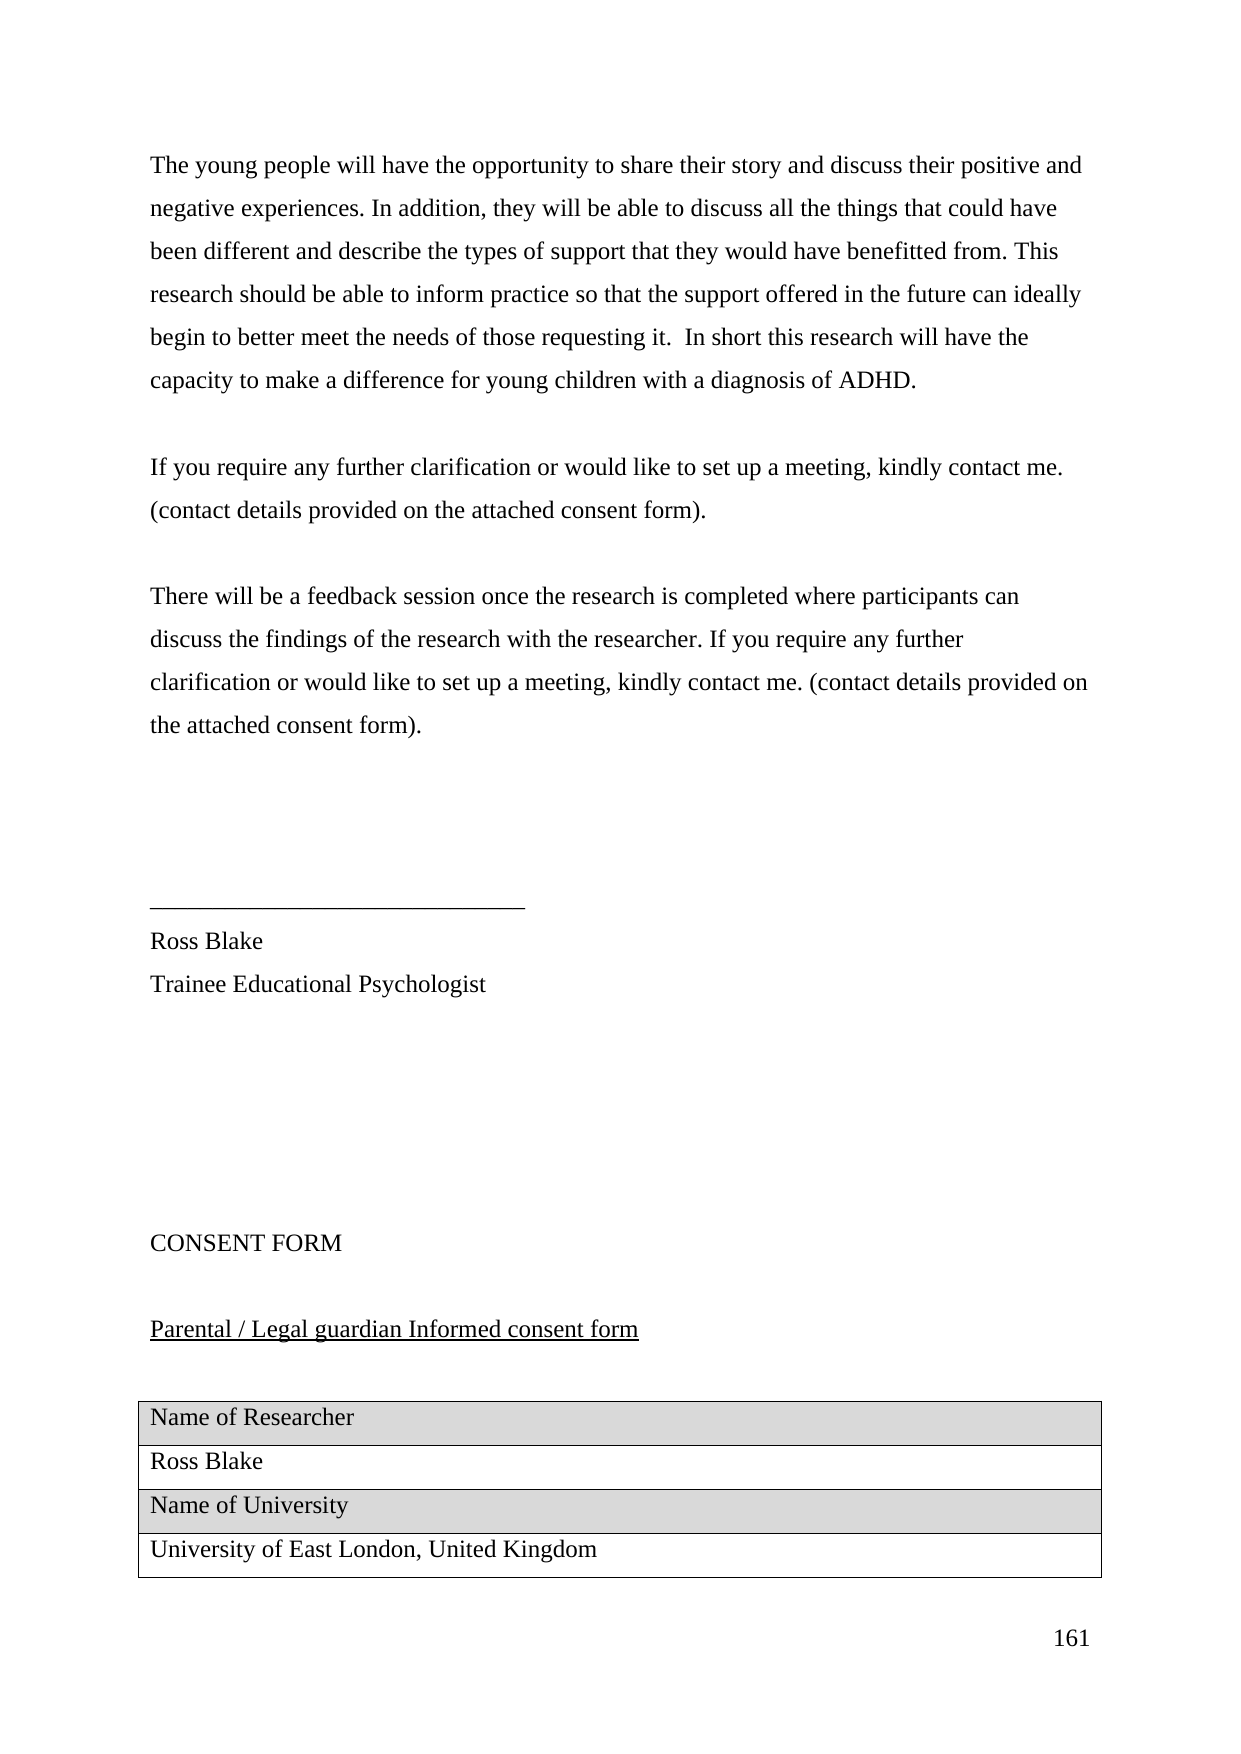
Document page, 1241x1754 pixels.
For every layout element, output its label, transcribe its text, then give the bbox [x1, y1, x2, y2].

text ______________________________ [150, 883, 1090, 912]
text Trainee Educational Psychologist [150, 969, 1090, 998]
table_cell Name of University [139, 1490, 1101, 1533]
table_header Name of Researcher [139, 1402, 1101, 1445]
text Parental / Legal guardian Informed consent form [150, 1314, 1090, 1343]
text Ross Blake [150, 926, 1090, 955]
text The young people will have the opportunity to share their story and discuss their positive and negative experiences. In addition, they will be able to discuss all the things that could have been different and describe the types of support that they would have benefitted from. This research should be able to inform practice so that the support offered in the future can ideally begin to better meet the needs of those requesting it. In short this research will have the capacity to make a difference for young children with a diagnosis of ADHD. [150, 150, 1090, 394]
table_cell University of East London, United Kingdom [139, 1534, 1101, 1577]
text There will be a feedback session once the research is completed where participants can discuss the findings of the research with the researcher. If you require any further clarification or would like to set up a meeting, kindly contact me. (contact details provided on the attached consent form). [150, 581, 1090, 739]
text If you require any further clarification or would like to set up a meeting, kindly contact me. (contact details provided on the attached consent form). [150, 452, 1090, 524]
table_cell Ross Blake [139, 1446, 1101, 1489]
text CONSENT FORM [150, 1228, 1090, 1257]
